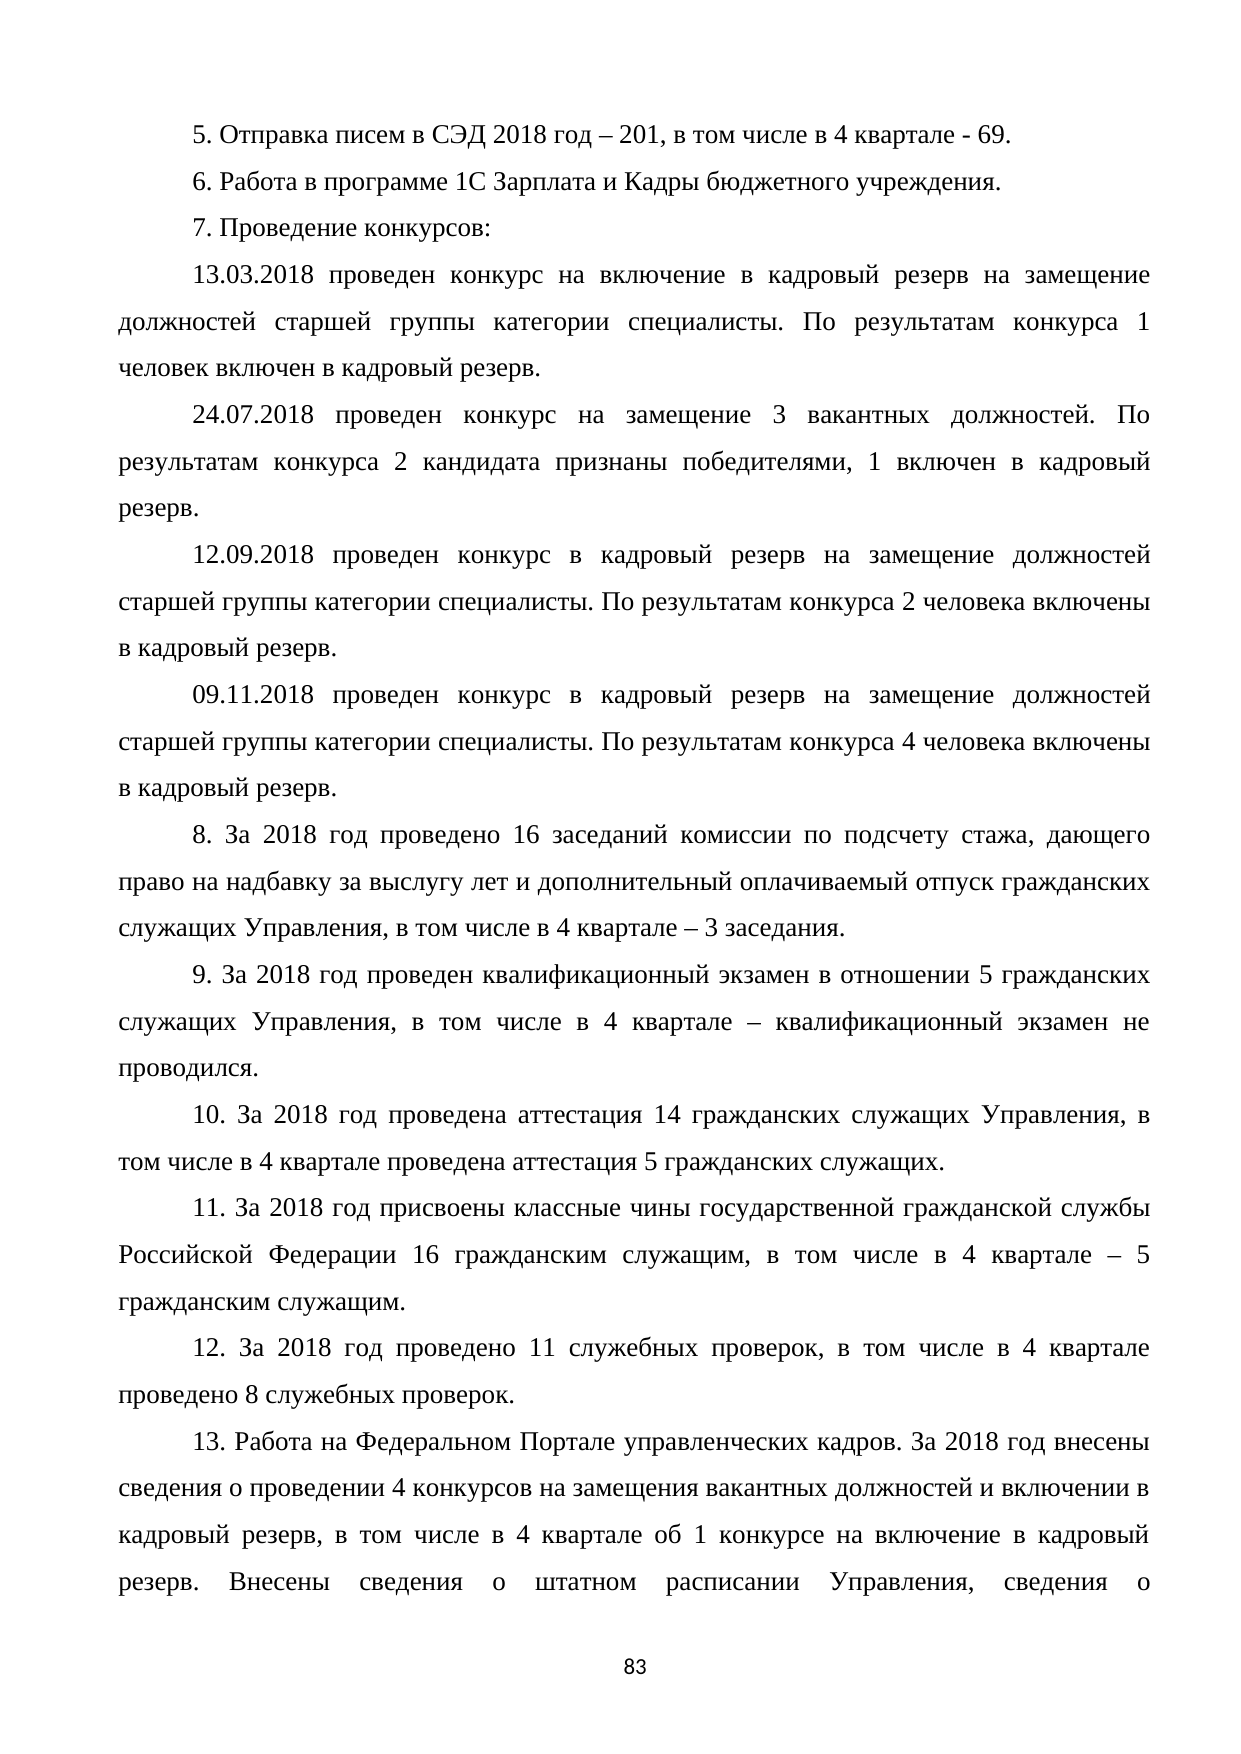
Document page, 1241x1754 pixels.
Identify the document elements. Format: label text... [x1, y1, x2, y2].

text 09.11.2018 проведен конкурс в кадровый резерв на замещение должностей старшей группы категории специалисты. По результатам конкурса 4 человека включены в кадровый резерв. [118, 678, 1152, 803]
text 8. За 2018 год проведено 16 заседаний комиссии по подсчету стажа, дающего право на надбавку за выслугу лет и дополнительный оплачиваемый отпуск гражданских служащих Управления, в том числе в 4 квартале – 3 заседания. [118, 818, 1152, 943]
text 5. Отправка писем в СЭД 2018 год – 201, в том числе в 4 квартале - 69. [118, 118, 1152, 149]
text 10. За 2018 год проведена аттестация 14 гражданских служащих Управления, в том числе в 4 квартале проведена аттестация 5 гражданских служащих. [118, 1098, 1152, 1176]
text 13.03.2018 проведен конкурс на включение в кадровый резерв на замещение должностей старшей группы категории специалисты. По результатам конкурса 1 человек включен в кадровый резерв. [118, 258, 1152, 383]
text 11. За 2018 год присвоены классные чины государственной гражданской службы Российской Федерации 16 гражданским служащим, в том числе в 4 квартале – 5 гражданским служащим. [118, 1191, 1152, 1316]
text 24.07.2018 проведен конкурс на замещение 3 вакантных должностей. По результатам конкурса 2 кандидата признаны победителями, 1 включен в кадровый резерв. [118, 398, 1152, 523]
text 6. Работа в программе 1С Зарплата и Кадры бюджетного учреждения. [118, 165, 1152, 196]
text 12. За 2018 год проведено 11 служебных проверок, в том числе в 4 квартале проведено 8 служебных проверок. [118, 1331, 1152, 1409]
text 7. Проведение конкурсов: [118, 211, 1152, 243]
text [118, 1425, 1152, 1596]
text 9. За 2018 год проведен квалификационный экзамен в отношении 5 гражданских служащих Управления, в том числе в 4 квартале – квалификационный экзамен не проводился. [118, 958, 1152, 1083]
text 12.09.2018 проведен конкурс в кадровый резерв на замещение должностей старшей группы категории специалисты. По результатам конкурса 2 человека включены в кадровый резерв. [118, 538, 1152, 663]
